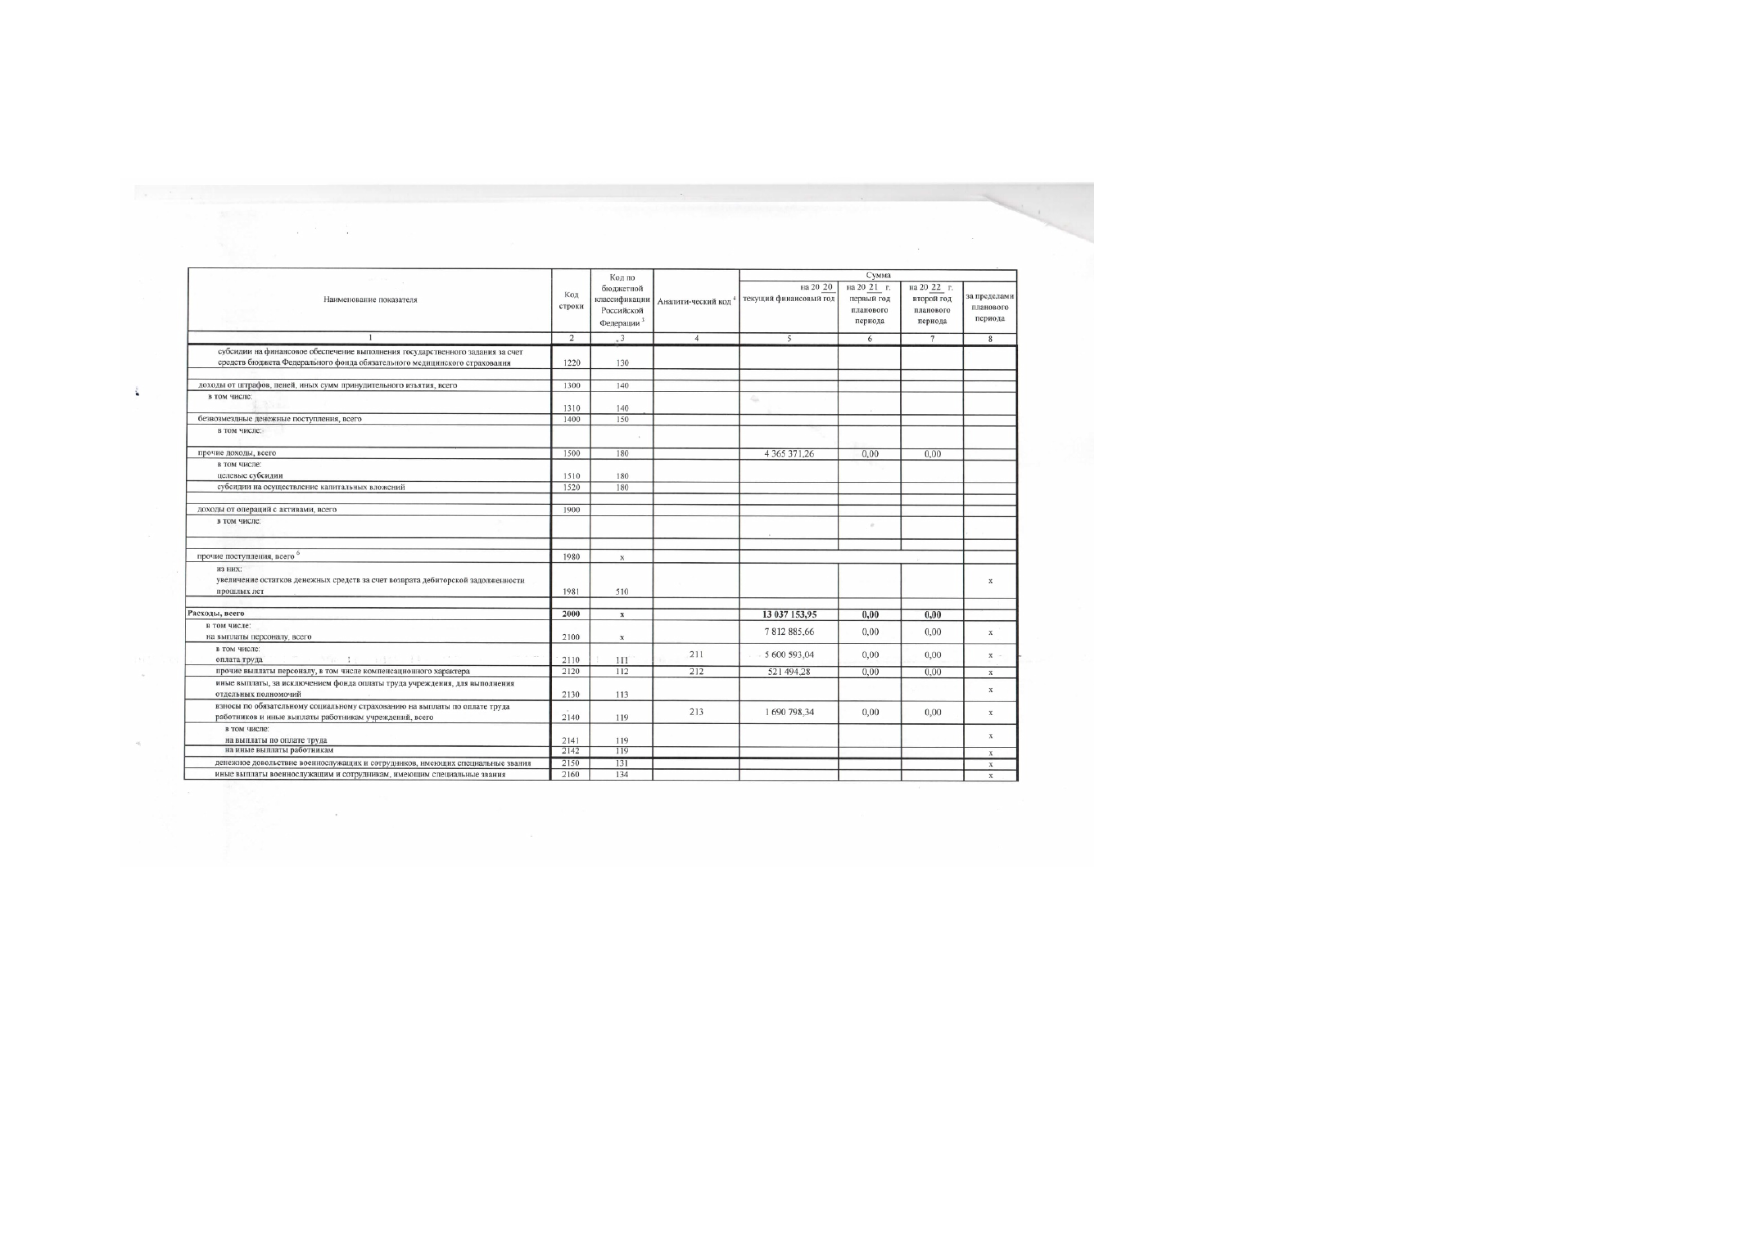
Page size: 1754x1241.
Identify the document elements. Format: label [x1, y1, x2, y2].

picture [121, 178, 1093, 867]
